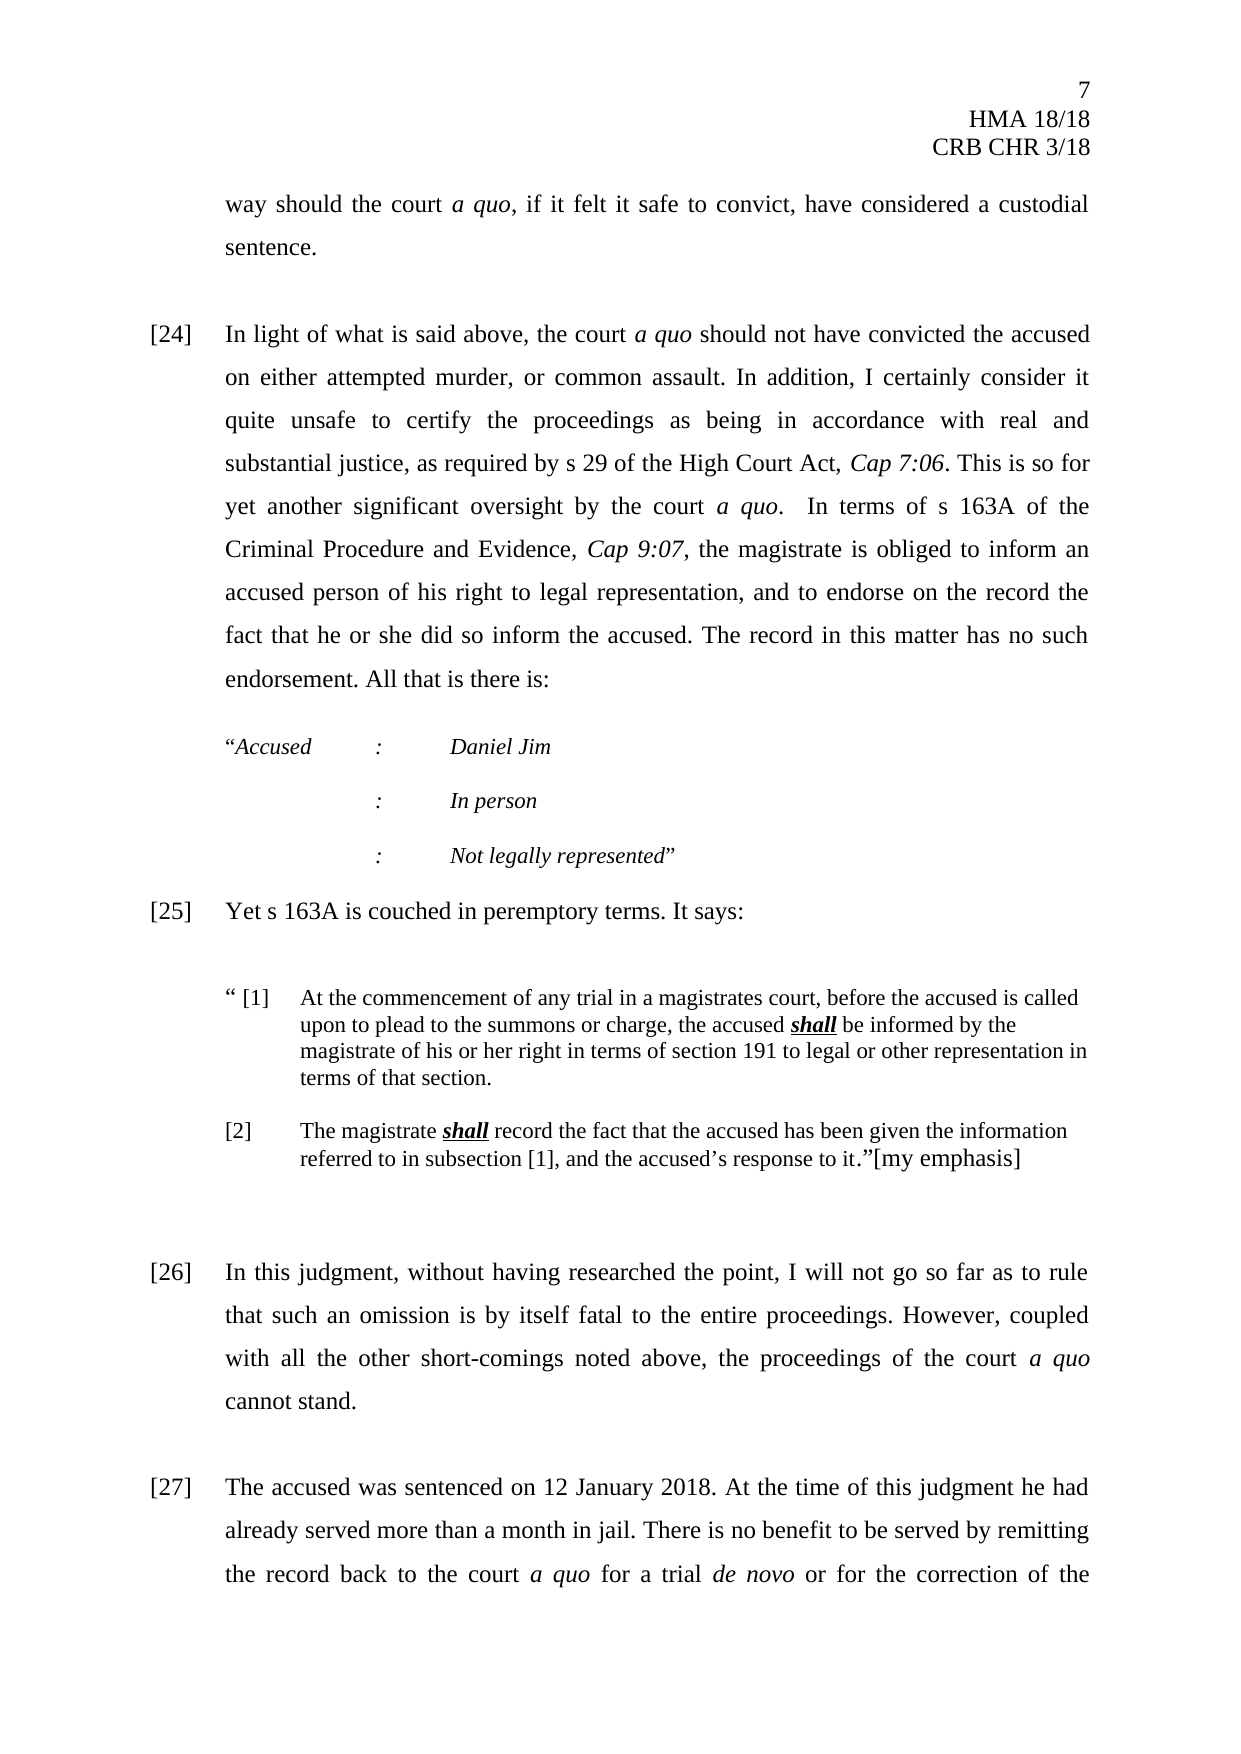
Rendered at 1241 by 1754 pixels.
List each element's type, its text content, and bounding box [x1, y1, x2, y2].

text [24] In light of what is said above, the court a quo should not have convicted the accused on either attempted murder, or common assault. In addition, I certainly consider it quite unsafe to certify the proceedings as being in accordance with real and substantial justice, as required by s 29 of the High Court Act, Cap 7:06. This is so for yet another significant oversight by the court a quo. In terms of s 163A of the Criminal Procedure and Evidence, Cap 9:07, the magistrate is obliged to inform an accused person of his right to legal representation, and to endorse on the record the fact that he or she did so inform the accused. The record in this matter has no such endorsement. All that is there is: [150, 319, 1090, 692]
text [2] The magistrate shall record the fact that the accused has been given the information referred to in subsection [1], and the accused’s response to it.”[my emphasis] [225, 1117, 1090, 1172]
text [150, 1472, 1090, 1587]
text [150, 189, 1090, 261]
text : Not legally represented” [300, 842, 1090, 868]
text [25] Yet s 163A is couched in peremptory terms. It says: [150, 896, 1090, 925]
text : In person [300, 787, 1090, 814]
text “Accused : Daniel Jim [150, 733, 1090, 759]
text “ [1] At the commencement of any trial in a magistrates court, before the accused is called upon to plead to the summons or charge, the accused shall be informed by the magistrate of his or her right in terms of section 191 to legal or other representation in terms of that section. [225, 982, 1090, 1090]
text [26] In this judgment, without having researched the point, I will not go so far as to rule that such an omission is by itself fatal to the entire proceedings. However, coupled with all the other short-comings noted above, the proceedings of the court a quo cannot stand. [150, 1257, 1090, 1415]
